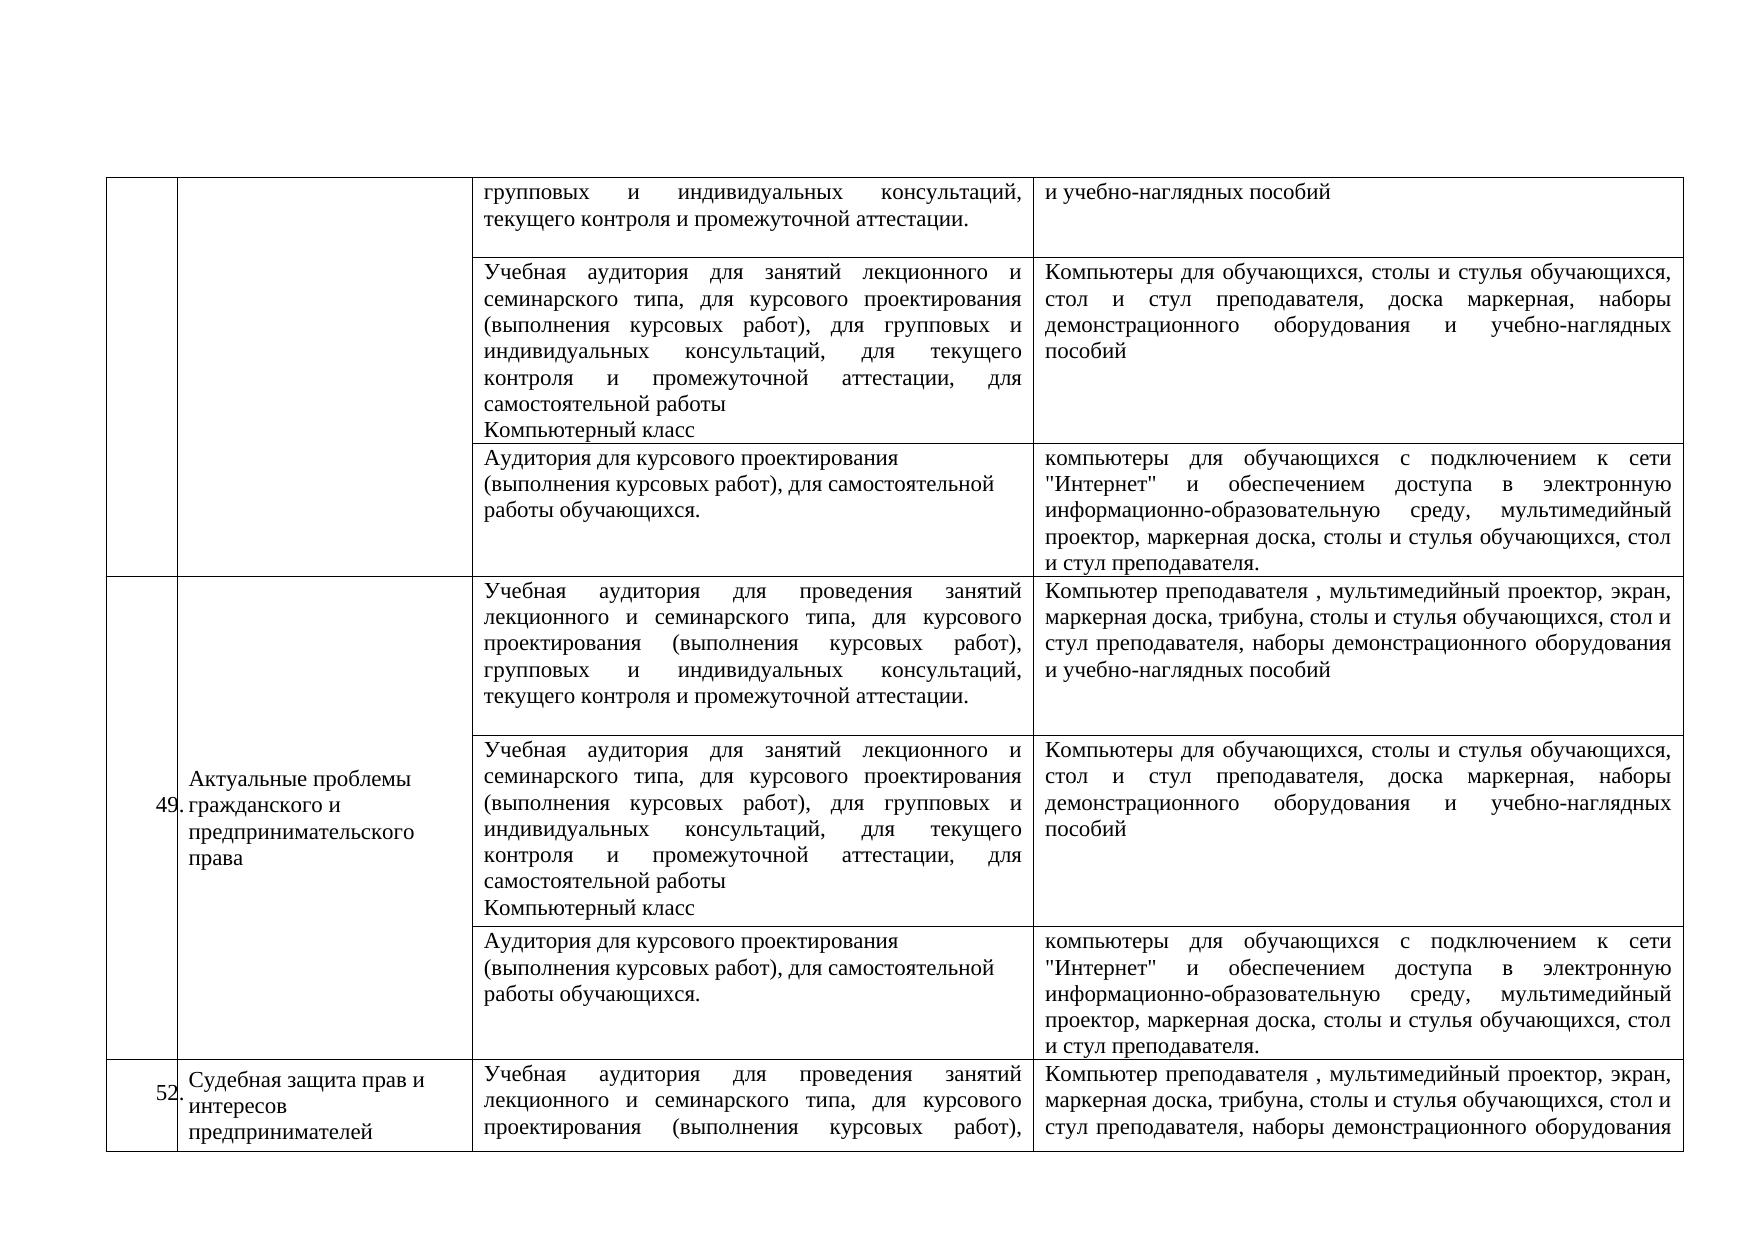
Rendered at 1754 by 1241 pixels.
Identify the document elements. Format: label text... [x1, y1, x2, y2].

table_cell Аудитория для курсового проектирования (выполнения курсовых работ), для самостоятельной работы обучающихся. [473, 927, 1033, 1059]
table_cell [107, 577, 177, 1059]
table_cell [473, 178, 1033, 257]
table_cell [1034, 1060, 1683, 1151]
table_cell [473, 1060, 1033, 1151]
table_cell компьютеры для обучающихся с подключением к сети "Интернет" и обеспечением доступа в электронную информационно-образовательную среду, мультимедийный проектор, маркерная доска, столы и стулья обучающихся, стол и стул преподавателя. [1034, 927, 1683, 1059]
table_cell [178, 1060, 472, 1151]
table_cell [107, 178, 177, 576]
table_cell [1034, 178, 1683, 257]
table_cell [107, 1060, 177, 1151]
table_cell Актуальные проблемы гражданского и предпринимательского права [178, 577, 472, 1059]
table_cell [178, 178, 472, 576]
table_cell Аудитория для курсового проектирования (выполнения курсовых работ), для самостоятельной работы обучающихся. [473, 444, 1033, 576]
table_cell компьютеры для обучающихся с подключением к сети "Интернет" и обеспечением доступа в электронную информационно-образовательную среду, мультимедийный проектор, маркерная доска, столы и стулья обучающихся, стол и стул преподавателя. [1034, 444, 1683, 576]
